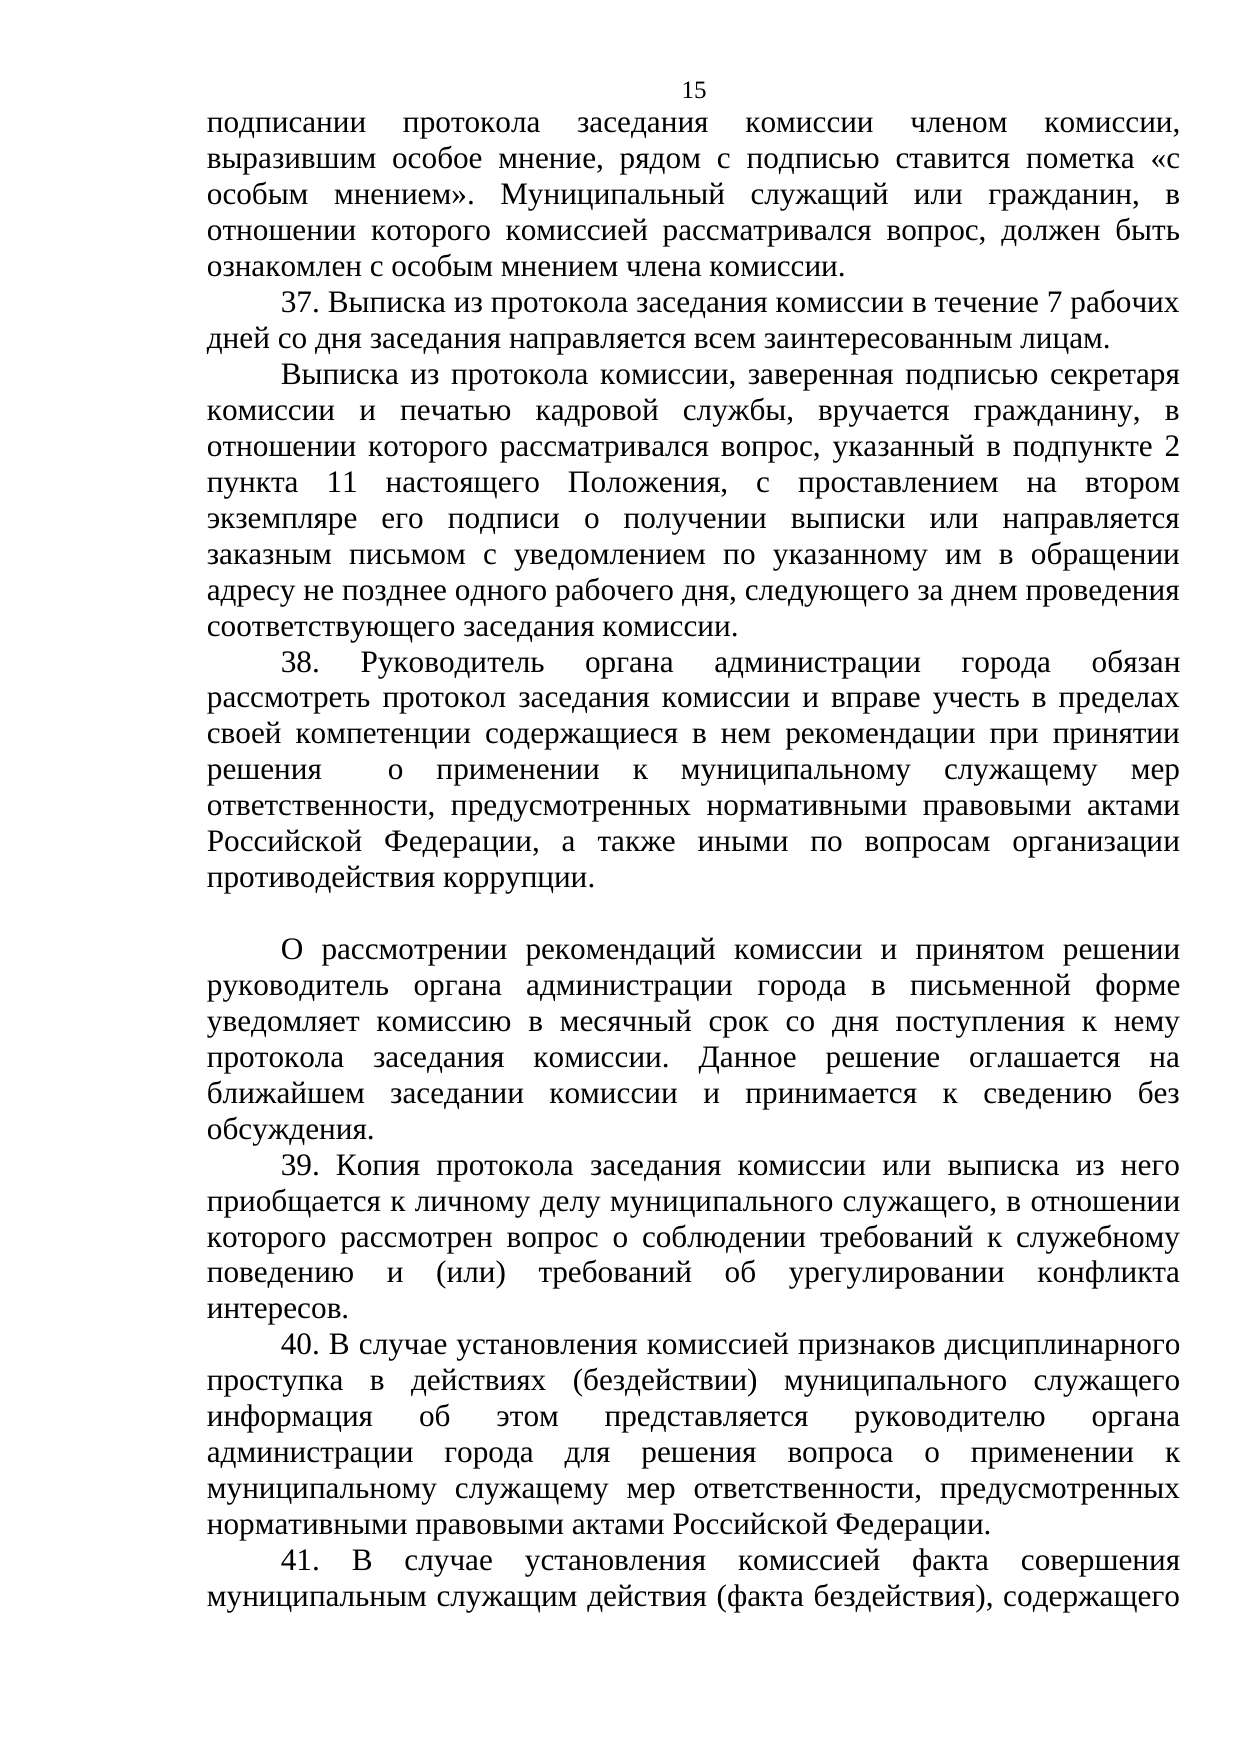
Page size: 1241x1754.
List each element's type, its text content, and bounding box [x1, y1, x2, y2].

text Выписка из протокола комиссии, заверенная подписью секретаря комиссии и печатью кадровой службы, вручается гражданину, в отношении которого рассматривался вопрос, указанный в подпункте 2 пункта 11 настоящего Положения, с проставлением на втором экземпляре его подписи о получении выписки или направляется заказным письмом с уведомлением по указанному им в обращении адресу не позднее одного рабочего дня, следующего за днем проведения соответствующего заседания комиссии. [207, 355, 1181, 643]
text 40. В случае установления комиссией признаков дисциплинарного проступка в действиях (бездействии) муниципального служащего информация об этом представляется руководителю органа администрации города для решения вопроса о применении к муниципальному служащему мер ответственности, предусмотренных нормативными правовыми актами Российской Федерации. [207, 1326, 1181, 1541]
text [207, 1541, 1181, 1613]
text 37. Выписка из протокола заседания комиссии в течение 7 рабочих дней со дня заседания направляется всем заинтересованным лицам. [207, 283, 1181, 355]
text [207, 104, 1181, 283]
text О рассмотрении рекомендаций комиссии и принятом решении руководитель органа администрации города в письменной форме уведомляет комиссию в месячный срок со дня поступления к нему протокола заседания комиссии. Данное решение оглашается на ближайшем заседании комиссии и принимается к сведению без обсуждения. [207, 930, 1181, 1146]
text 38. Руководитель органа администрации города обязан рассмотреть протокол заседания комиссии и вправе учесть в пределах своей компетенции содержащиеся в нем рекомендации при принятии решения о применении к муниципальному служащему мер ответственности, предусмотренных нормативными правовыми актами Российской Федерации, а также иными по вопросам организации противодействия коррупции. [207, 643, 1181, 894]
text 39. Копия протокола заседания комиссии или выписка из него приобщается к личному делу муниципального служащего, в отношении которого рассмотрен вопрос о соблюдении требований к служебному поведению и (или) требований об урегулировании конфликта интересов. [207, 1146, 1181, 1326]
